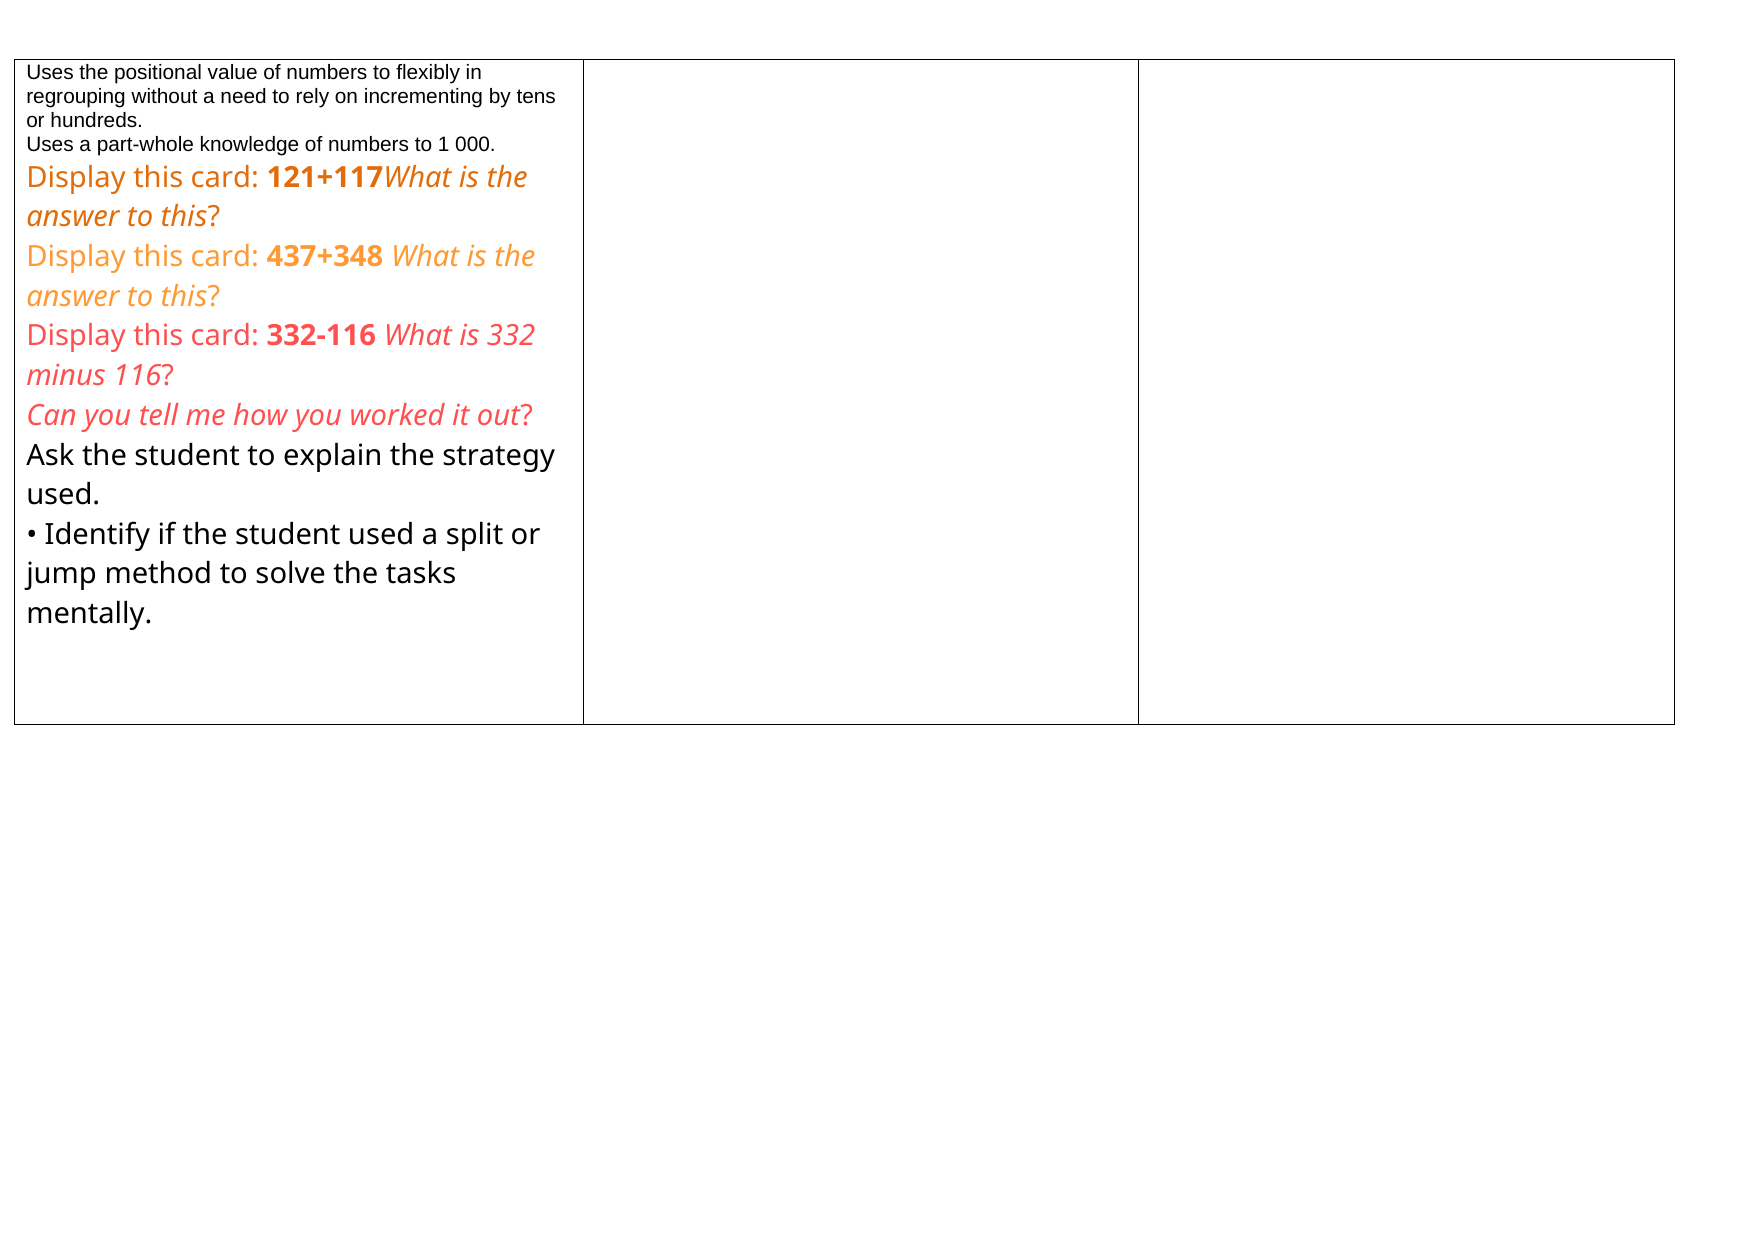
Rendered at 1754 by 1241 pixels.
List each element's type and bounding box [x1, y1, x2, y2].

table_cell [584, 60, 1138, 724]
table_cell [15, 60, 583, 724]
table_cell [1139, 60, 1674, 724]
